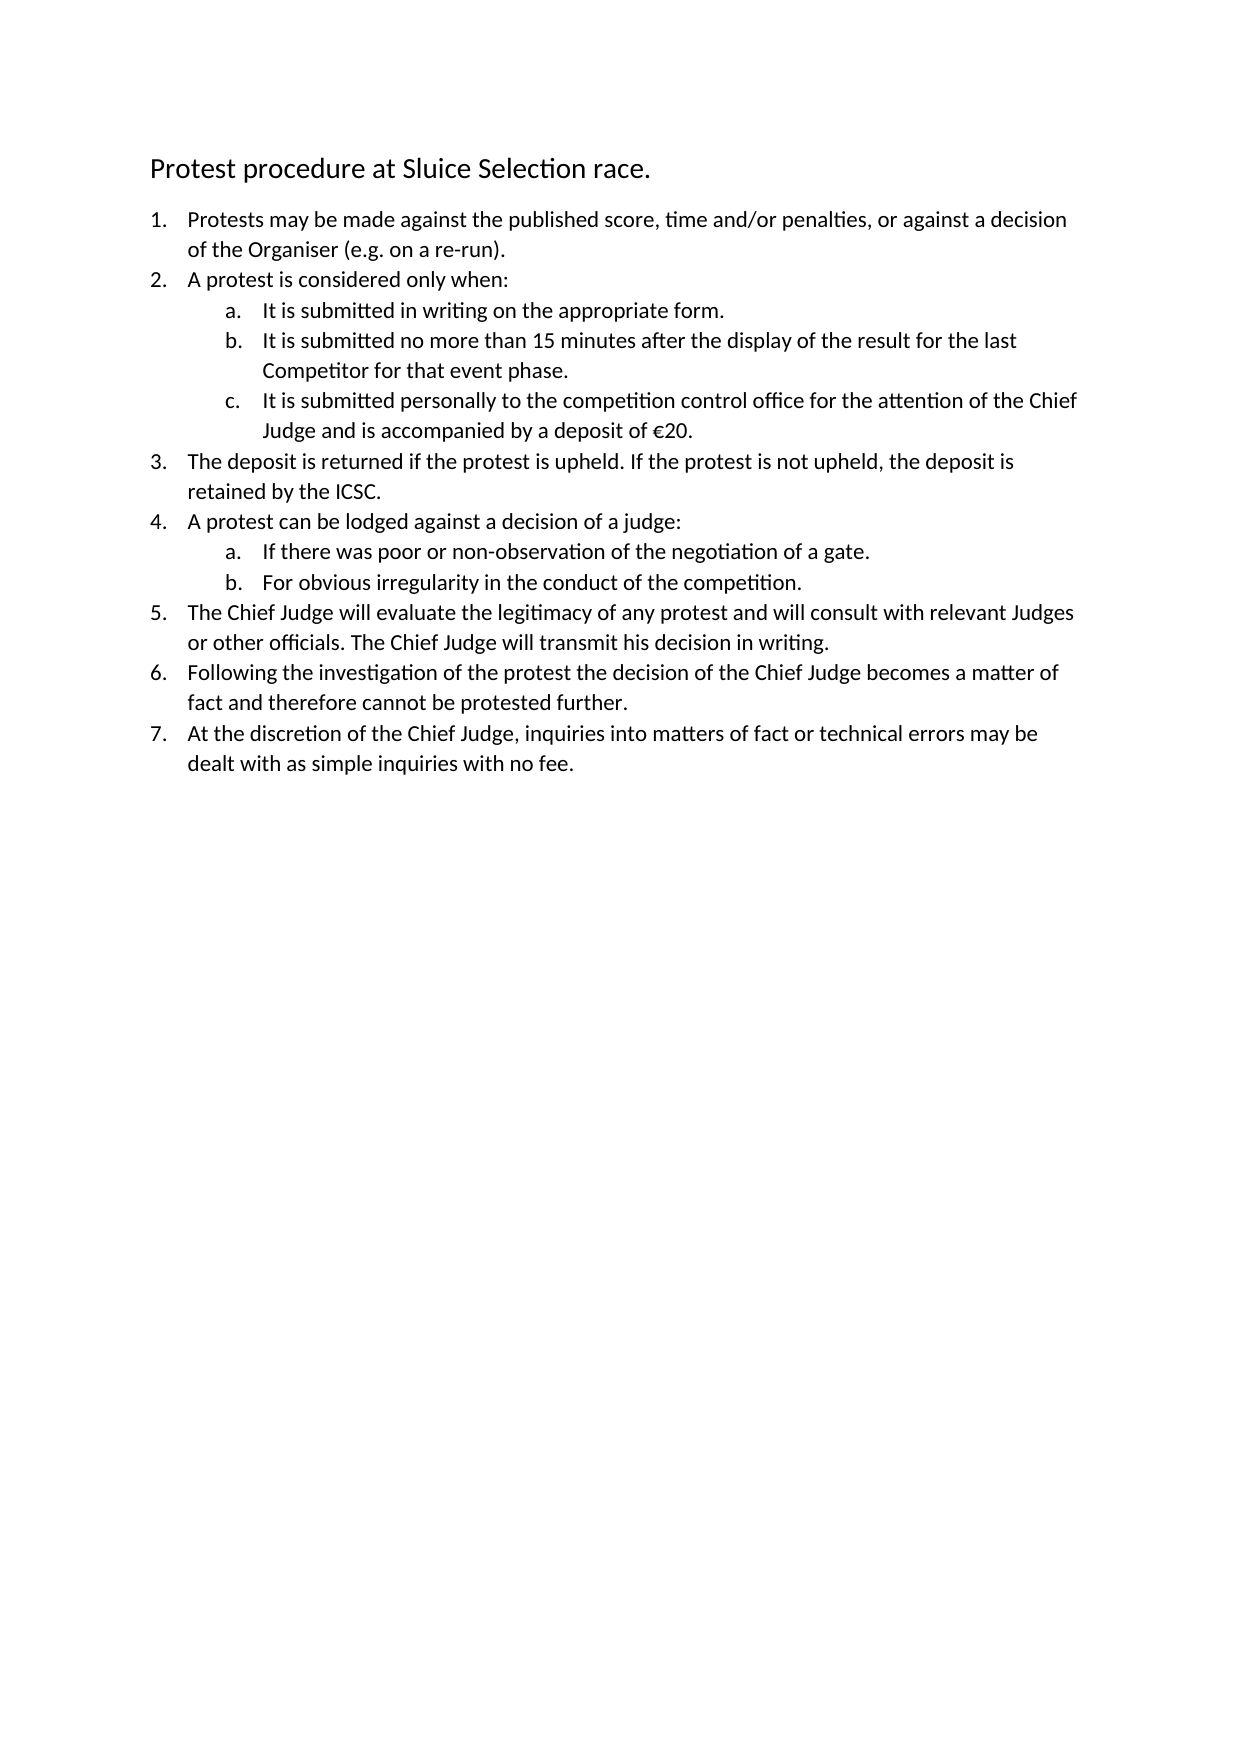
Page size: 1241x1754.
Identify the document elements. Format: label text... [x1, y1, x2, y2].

list It is submitted no more than 15 minutes after the display of the result for the last Competitor for that event phase. [225, 326, 1090, 384]
list For obvious irregularity in the conduct of the competition. [225, 568, 1090, 596]
list The deposit is returned if the protest is upheld. If the protest is not upheld, the deposit is retained by the ICSC. [150, 447, 1090, 505]
list Following the investigation of the protest the decision of the Chief Judge becomes a matter of fact and therefore cannot be protested further. [150, 658, 1090, 716]
list If there was poor or non-observation of the negotiation of a gate. [225, 537, 1090, 565]
list A protest can be lodged against a decision of a judge: [150, 507, 1090, 535]
list At the discretion of the Chief Judge, inquiries into matters of fact or technical errors may be dealt with as simple inquiries with no fee. [150, 719, 1090, 777]
list The Chief Judge will evaluate the legitimacy of any protest and will consult with relevant Judges or other officials. The Chief Judge will transmit his decision in writing. [150, 598, 1090, 656]
list A protest is considered only when: [150, 266, 1090, 293]
text Protest procedure at Sluice Selection race. [150, 150, 1090, 186]
list Protests may be made against the published score, time and/or penalties, or against a decision of the Organiser (e.g. on a re-run). [150, 205, 1090, 263]
list It is submitted personally to the competition control office for the attention of the Chief Judge and is accompanied by a deposit of €20. [225, 386, 1090, 444]
list It is submitted in writing on the appropriate form. [225, 296, 1090, 324]
